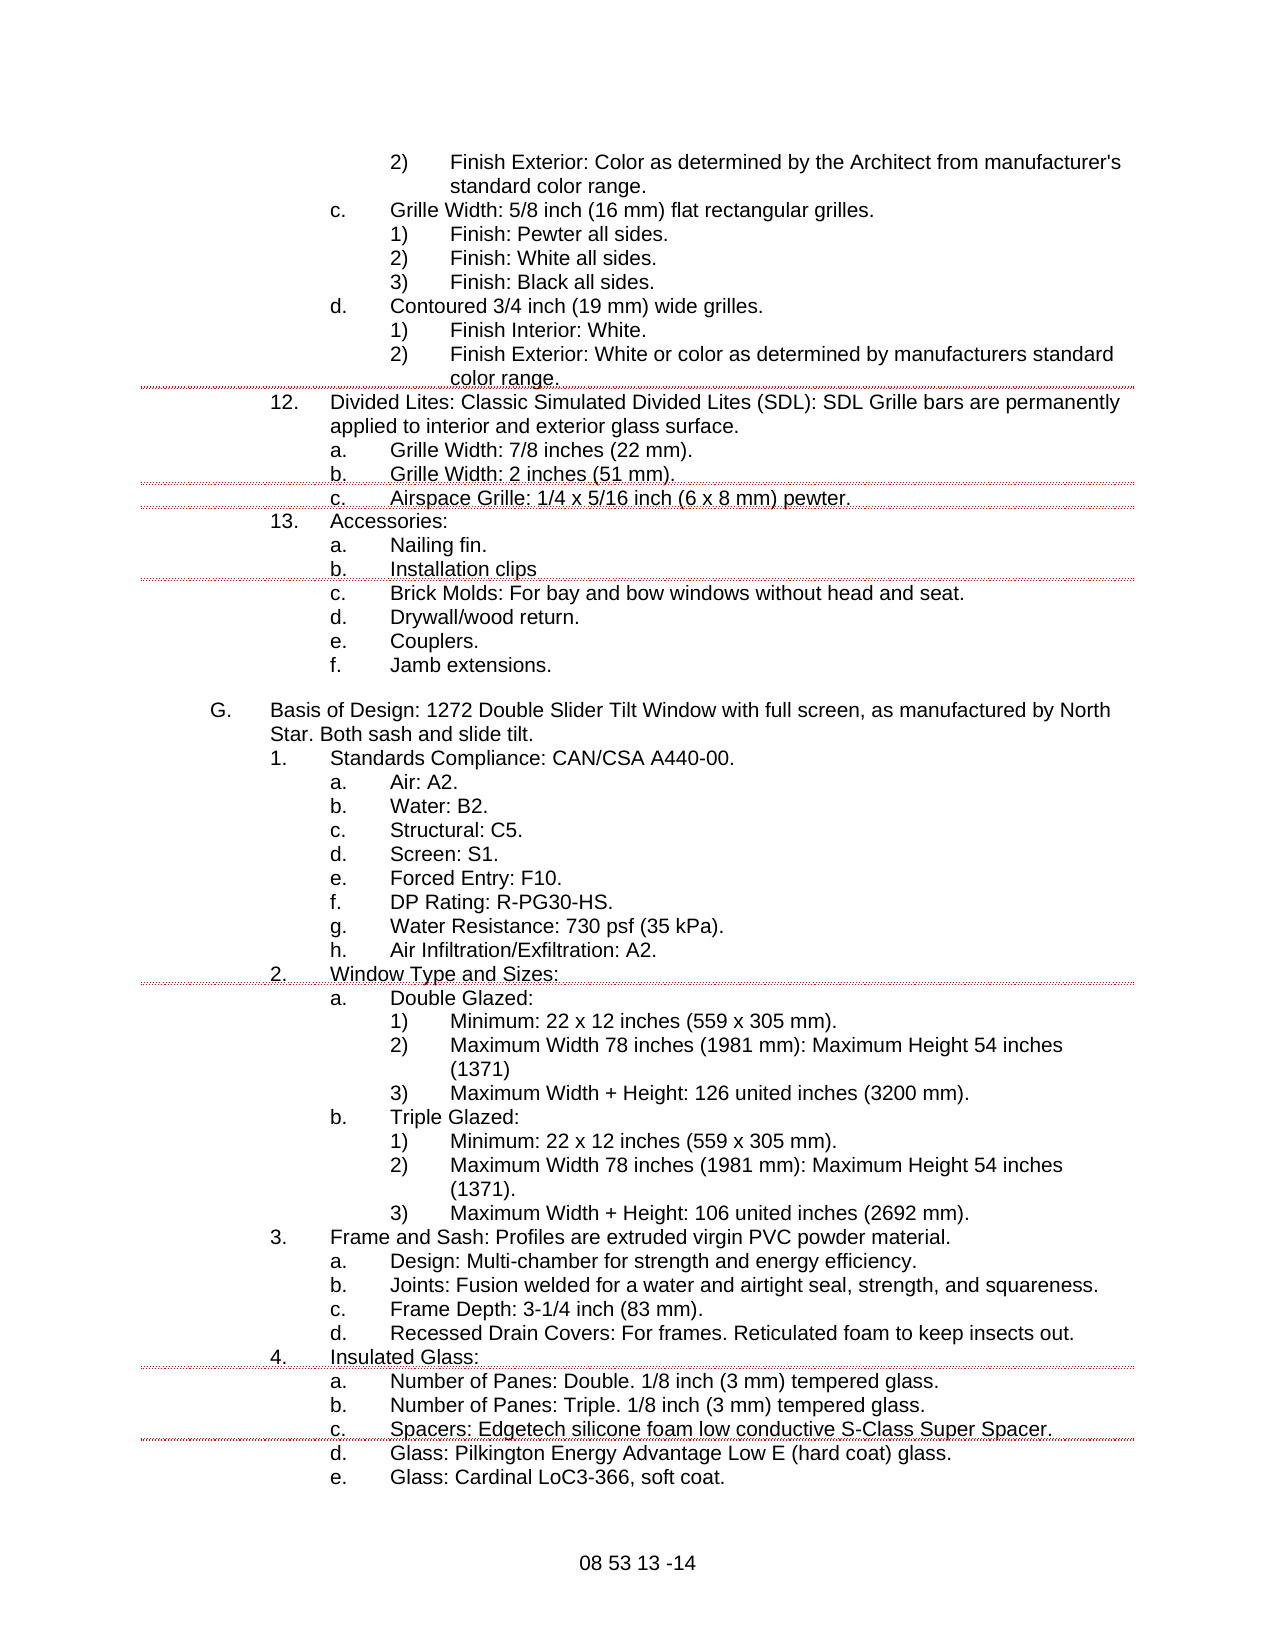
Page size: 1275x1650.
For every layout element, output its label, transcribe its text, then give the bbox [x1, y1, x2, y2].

list Basis of Design: 1272 Double Slider Tilt Window with full screen, as manufactured by North Star. Both sash and slide tilt. [210, 698, 1125, 746]
list Spacers: Edgetech silicone foam low conductive S-Class Super Spacer. [330, 1417, 1125, 1441]
list Grille Width: 2 inches (51 mm). [330, 461, 1125, 485]
list Design: Multi-chamber for strength and energy efficiency. [330, 1249, 1125, 1273]
list Recessed Drain Covers: For frames. Reticulated foam to keep insects out. [330, 1321, 1125, 1345]
list Structural: C5. [330, 818, 1125, 842]
list Finish: Black all sides. [390, 270, 1125, 294]
list Finish: White all sides. [390, 246, 1125, 270]
list Jamb extensions. [330, 653, 1125, 677]
list Window Type and Sizes: [270, 961, 1125, 985]
list Finish: Pewter all sides. [390, 222, 1125, 246]
list Air: A2. [330, 770, 1125, 794]
list Number of Panes: Double. 1/8 inch (3 mm) tempered glass. [330, 1369, 1125, 1393]
list Forced Entry: F10. [330, 866, 1125, 889]
list Minimum: 22 x 12 inches (559 x 305 mm). [390, 1009, 1125, 1033]
list Airspace Grille: 1/4 x 5/16 inch (6 x 8 mm) pewter. [330, 485, 1125, 509]
list Minimum: 22 x 12 inches (559 x 305 mm). [390, 1129, 1125, 1153]
list Contoured 3/4 inch (19 mm) wide grilles. [330, 294, 1125, 318]
list Finish Exterior: White or color as determined by manufacturers standard color range. [390, 342, 1125, 389]
list Brick Molds: For bay and bow windows without head and seat. [330, 581, 1125, 605]
list Insulated Glass: [270, 1345, 1125, 1369]
list DP Rating: R-PG30-HS. [330, 889, 1125, 913]
list Joints: Fusion welded for a water and airtight seal, strength, and squareness. [330, 1273, 1125, 1297]
list Grille Width: 5/8 inch (16 mm) flat rectangular grilles. [330, 198, 1125, 222]
list Water: B2. [330, 794, 1125, 818]
list Finish Exterior: Color as determined by the Architect from manufacturer's standard color range. [390, 150, 1125, 198]
list Installation clips [330, 557, 1125, 581]
list Finish Interior: White. [390, 318, 1125, 342]
list Maximum Width 78 inches (1981 mm): Maximum Height 54 inches (1371). [390, 1153, 1125, 1201]
list Air Infiltration/Exfiltration: A2. [330, 937, 1125, 961]
list Screen: S1. [330, 842, 1125, 866]
list Water Resistance: 730 psf (35 kPa). [330, 913, 1125, 937]
list Maximum Width 78 inches (1981 mm): Maximum Height 54 inches (1371) [390, 1033, 1125, 1081]
list Glass: Pilkington Energy Advantage Low E (hard coat) glass. [330, 1441, 1125, 1464]
list Glass: Cardinal LoC3-366, soft coat. [330, 1464, 1125, 1488]
list Nailing fin. [330, 533, 1125, 557]
list Number of Panes: Triple. 1/8 inch (3 mm) tempered glass. [330, 1393, 1125, 1417]
list Accessories: [270, 509, 1125, 533]
list Frame and Sash: Profiles are extruded virgin PVC powder material. [270, 1225, 1125, 1249]
list Triple Glazed: [330, 1105, 1125, 1129]
list Maximum Width + Height: 126 united inches (3200 mm). [390, 1081, 1125, 1105]
list Couplers. [330, 629, 1125, 653]
list Double Glazed: [330, 985, 1125, 1009]
list Standards Compliance: CAN/CSA A440-00. [270, 746, 1125, 770]
list Divided Lites: Classic Simulated Divided Lites (SDL): SDL Grille bars are permanently applied to interior and exterior glass surface. [270, 389, 1125, 437]
list Grille Width: 7/8 inches (22 mm). [330, 437, 1125, 461]
list Frame Depth: 3-1/4 inch (83 mm). [330, 1297, 1125, 1321]
list Maximum Width + Height: 106 united inches (2692 mm). [390, 1201, 1125, 1225]
list Drywall/wood return. [330, 605, 1125, 629]
